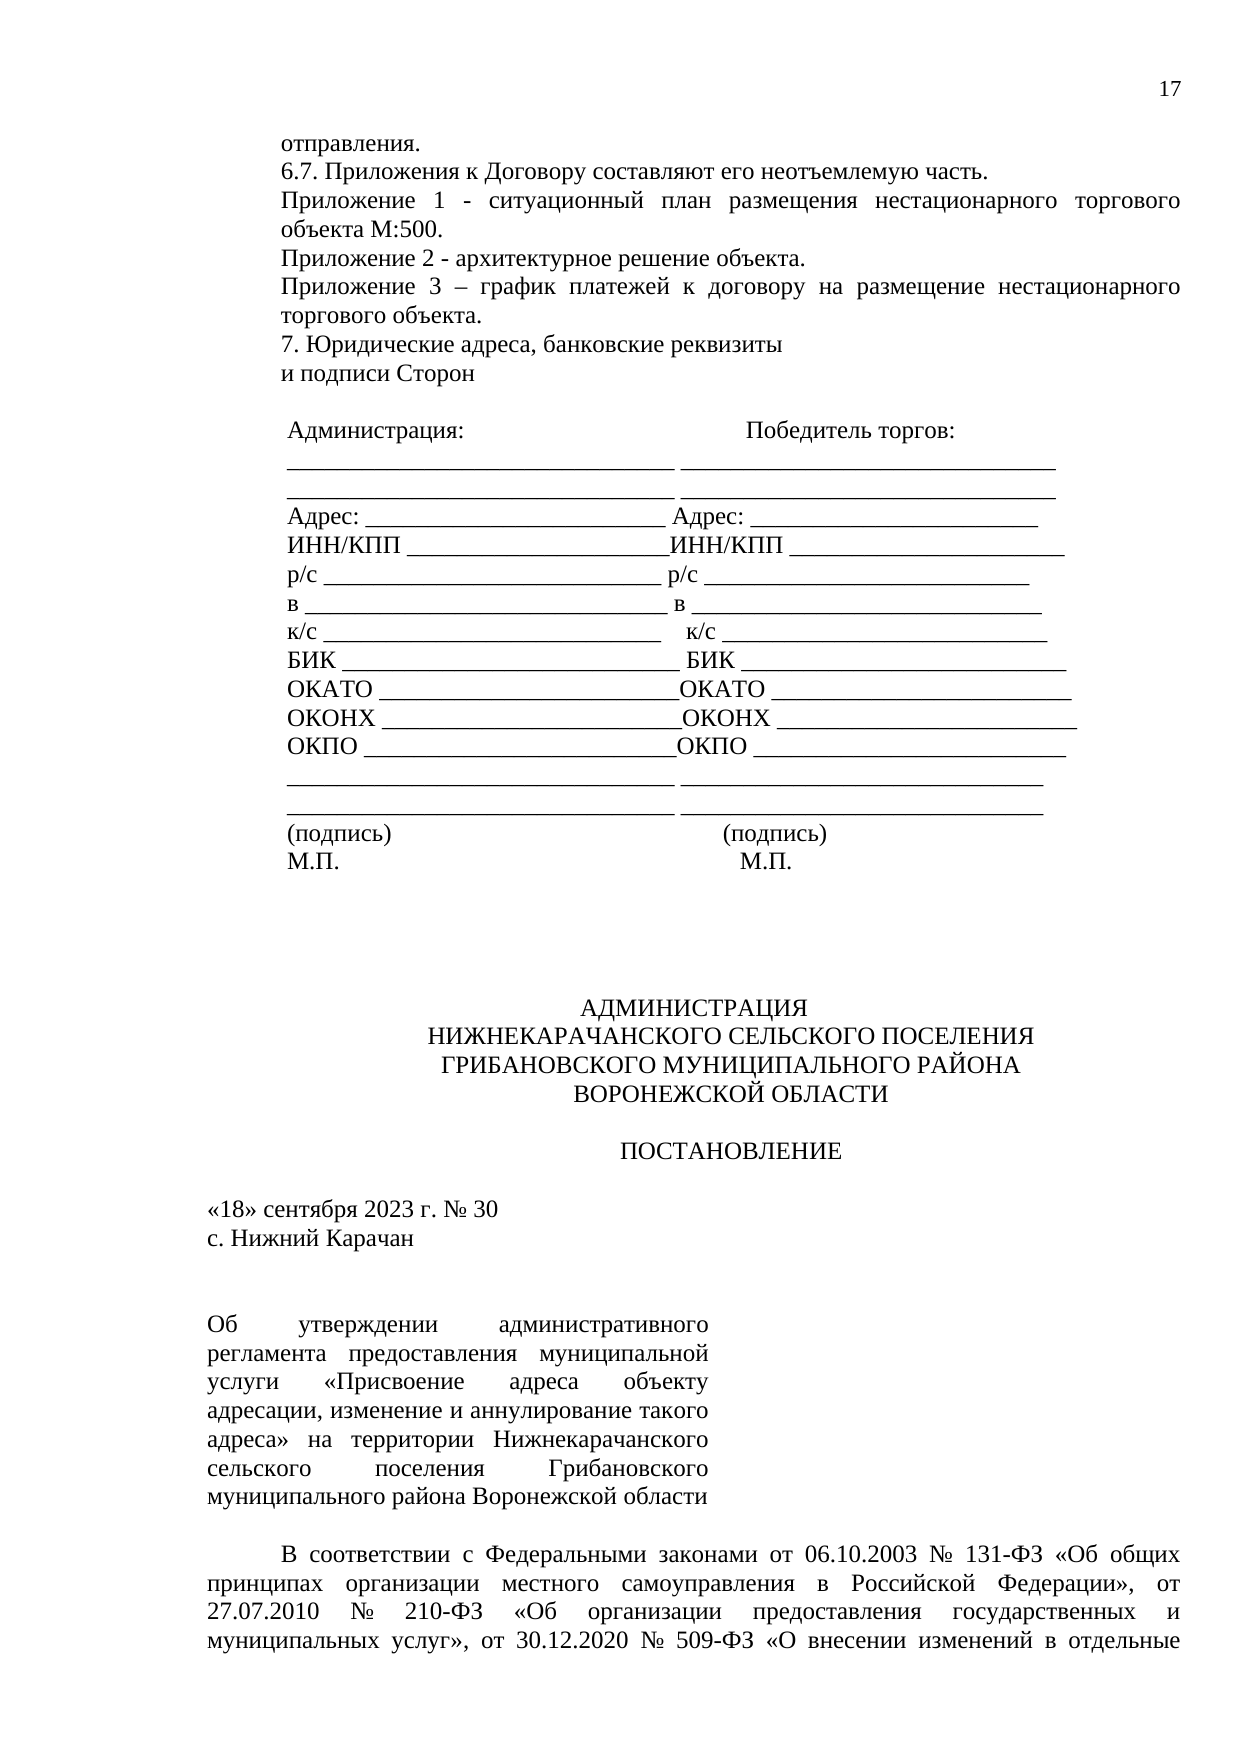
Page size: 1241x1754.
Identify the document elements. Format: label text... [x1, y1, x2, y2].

text БИК ___________________________ БИК __________________________ [281, 645, 1181, 674]
text ПОСТАНОВЛЕНИЕ [207, 1136, 1181, 1165]
text Приложение 1 - ситуационный план размещения нестационарного торгового объекта М:500. [281, 185, 1181, 243]
text ОКПО _________________________ОКПО _________________________ [281, 731, 1181, 760]
text ОКОНХ ________________________ОКОНХ ________________________ [281, 703, 1181, 731]
text р/с ___________________________ р/с __________________________ [281, 559, 1181, 588]
text «18» сентября 2023 г. № 30 [207, 1194, 1181, 1223]
text _______________________________ _____________________________ [281, 760, 1181, 789]
text 6.7. Приложения к Договору составляют его неотъемлемую часть. [281, 156, 1181, 185]
text и подписи Сторон [281, 358, 1181, 386]
text АДМИНИСТРАЦИЯ [207, 993, 1181, 1021]
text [207, 1539, 1181, 1654]
text к/с ___________________________ к/с __________________________ [281, 616, 1181, 645]
text _______________________________ ______________________________ [281, 444, 1181, 473]
text ГРИБАНОВСКОГО МУНИЦИПАЛЬНОГО РАЙОНА [207, 1050, 1181, 1079]
text Администрация: Победитель торгов: [281, 415, 1181, 444]
text _______________________________ _____________________________ [281, 789, 1181, 818]
text НИЖНЕКАРАЧАНСКОГО СЕЛЬСКОГО ПОСЕЛЕНИЯ [207, 1021, 1181, 1050]
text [281, 128, 1181, 156]
text М.П. М.П. [281, 846, 1181, 875]
text ВОРОНЕЖСКОЙ ОБЛАСТИ [207, 1079, 1181, 1108]
text _______________________________ ______________________________ [281, 473, 1181, 501]
text 7. Юридические адреса, банковские реквизиты [281, 329, 1181, 358]
text Приложение 2 - архитектурное решение объекта. [281, 243, 1181, 271]
text ОКАТО ________________________ОКАТО ________________________ [281, 674, 1181, 703]
text Адрес: ________________________ Адрес: _______________________ [281, 501, 1181, 530]
text в _____________________________ в ____________________________ [281, 588, 1181, 616]
text с. Нижний Карачан [207, 1223, 1181, 1251]
text (подпись) (подпись) [281, 818, 1181, 846]
text Об утверждении административного регламента предоставления муниципальной услуги «Присвоение адреса объекту адресации, изменение и аннулирование такого адреса» на территории Нижнекарачанского сельского поселения Грибановского муниципального района Воронежской области [207, 1309, 709, 1510]
text Приложение 3 – график платежей к договору на размещение нестационарного торгового объекта. [281, 271, 1181, 329]
text ИНН/КПП _____________________ИНН/КПП ______________________ [281, 530, 1181, 559]
